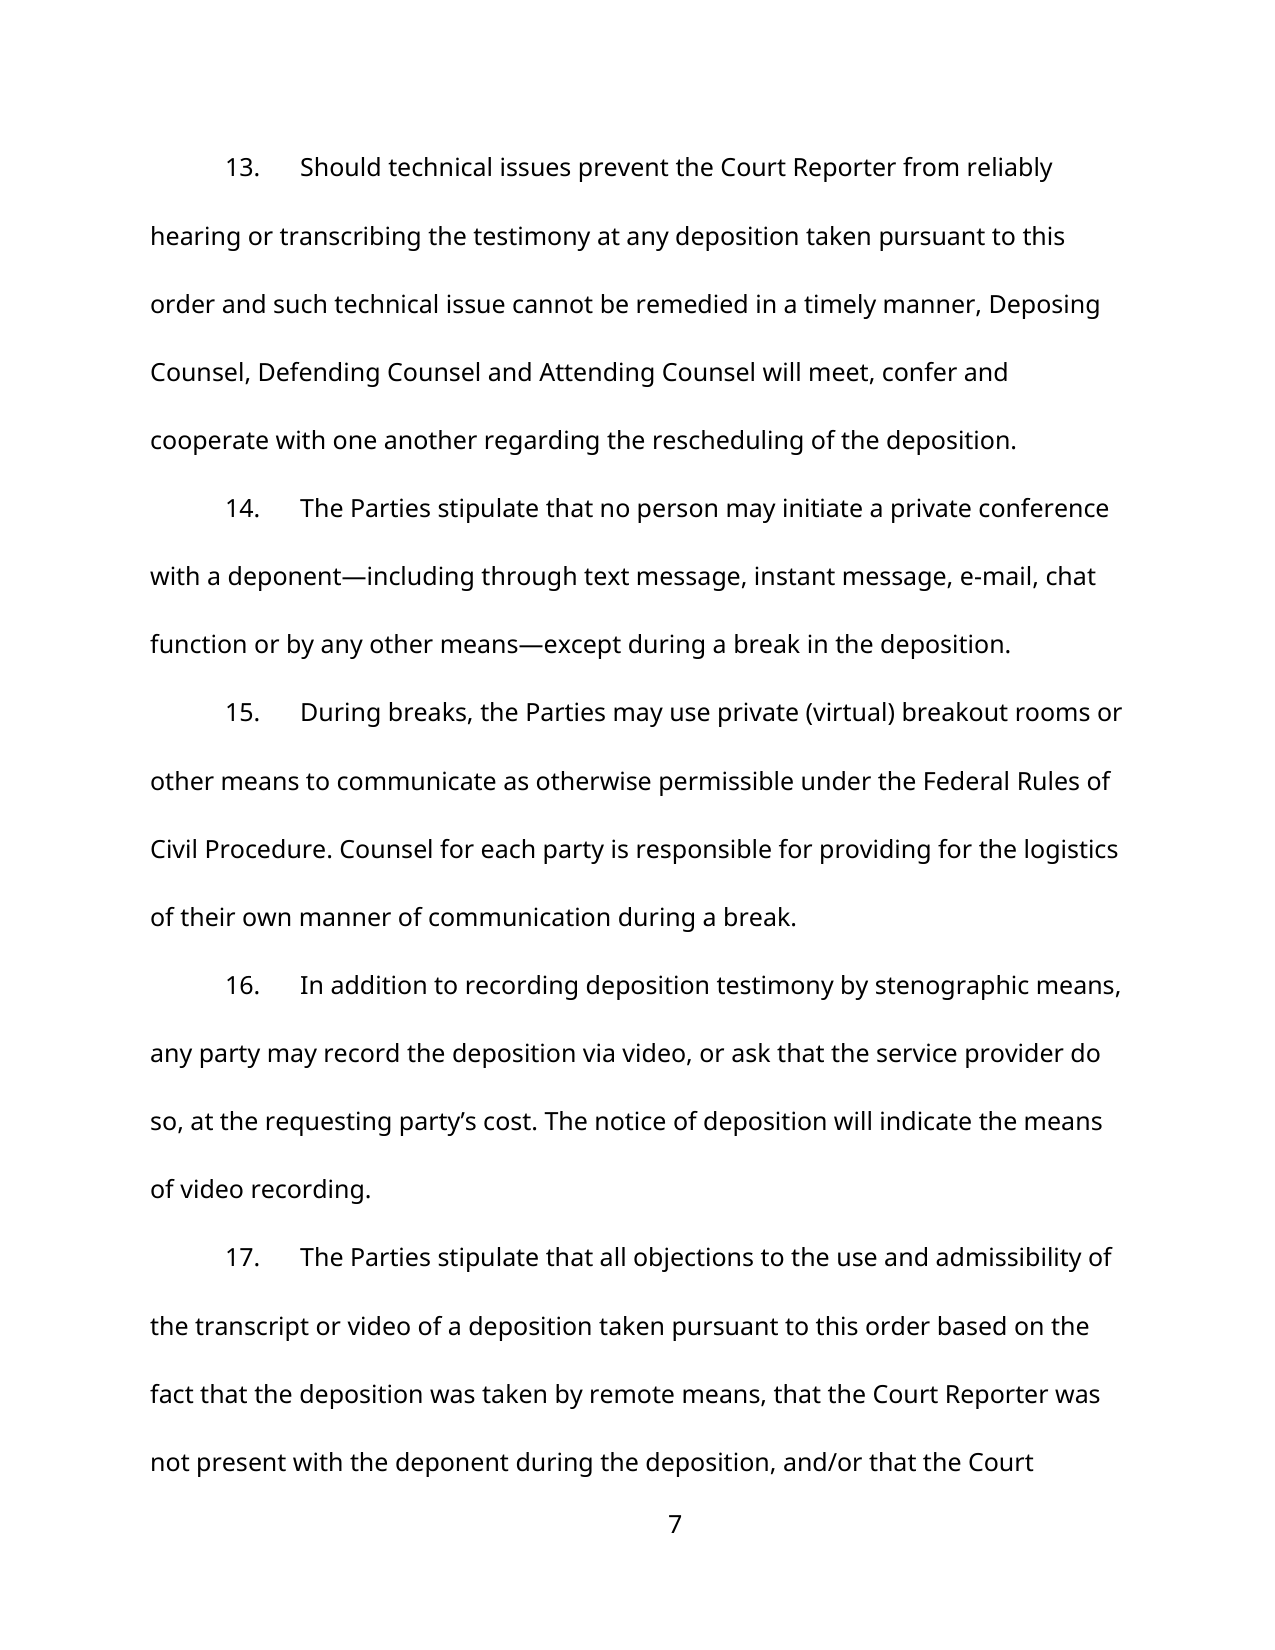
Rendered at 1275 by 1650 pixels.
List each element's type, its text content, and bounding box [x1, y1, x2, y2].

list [150, 1240, 1125, 1478]
list During breaks, the Parties may use private (virtual) breakout rooms or other means to communicate as otherwise permissible under the Federal Rules of Civil Procedure. Counsel for each party is responsible for providing for the logistics of their own manner of communication during a break. [150, 695, 1125, 933]
list In addition to recording deposition testimony by stenographic means, any party may record the deposition via video, or ask that the service provider do so, at the requesting party’s cost. The notice of deposition will indicate the means of video recording. [150, 967, 1125, 1206]
list The Parties stipulate that no person may initiate a private conference with a deponent—including through text message, instant message, e-mail, chat function or by any other means—except during a break in the deposition. [150, 491, 1125, 661]
list Should technical issues prevent the Court Reporter from reliably hearing or transcribing the testimony at any deposition taken pursuant to this order and such technical issue cannot be remedied in a timely manner, Deposing Counsel, Defending Counsel and Attending Counsel will meet, confer and cooperate with one another regarding the rescheduling of the deposition. [150, 150, 1125, 457]
